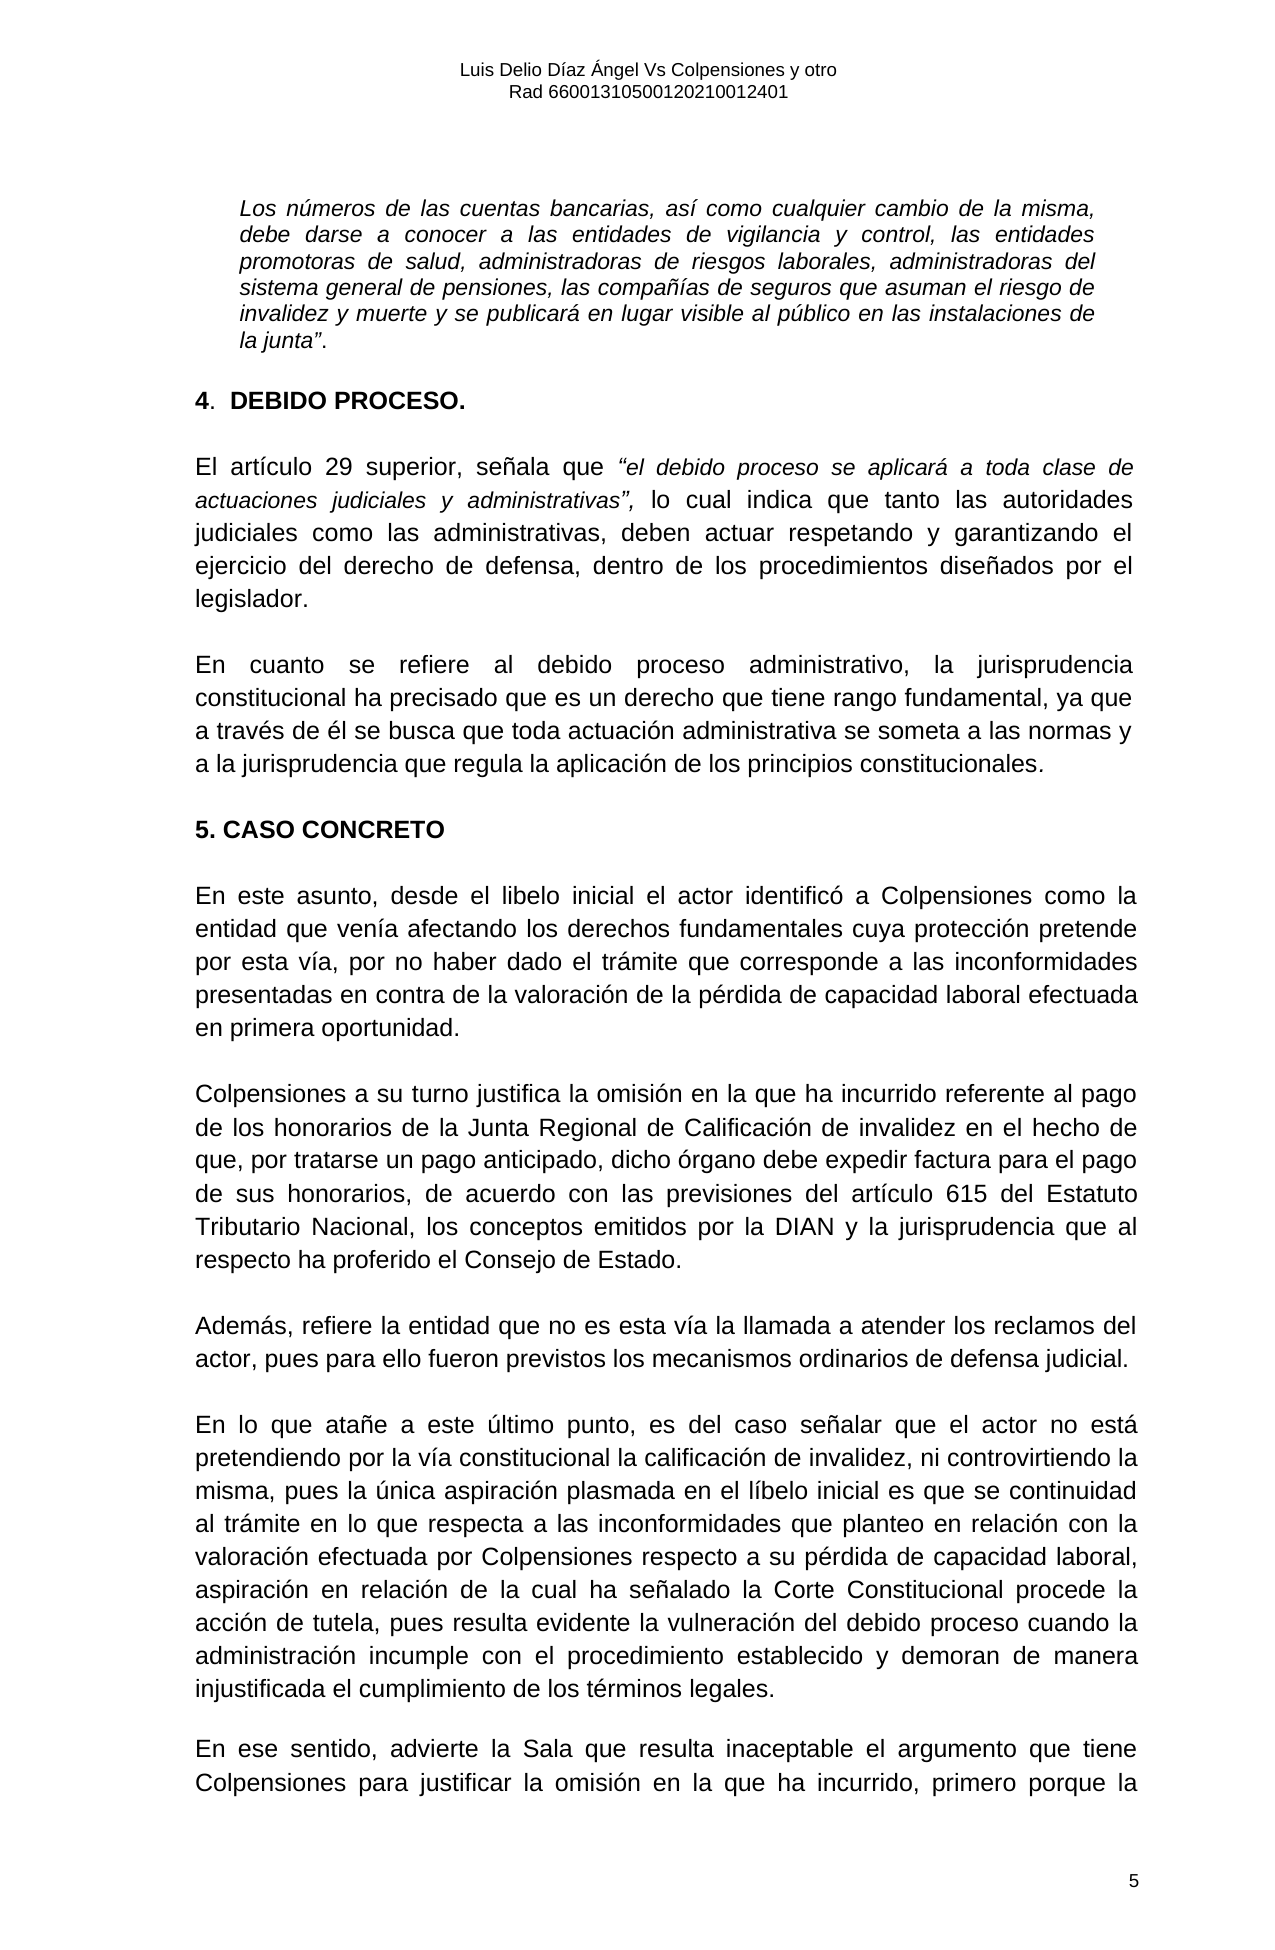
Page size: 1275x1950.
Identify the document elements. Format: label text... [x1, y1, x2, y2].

text 5. CASO CONCRETO [195, 815, 1139, 844]
text Colpensiones a su turno justifica la omisión en la que ha incurrido referente al pago de los honorarios de la Junta Regional de Calificación de invalidez en el hecho de que, por tratarse un pago anticipado, dicho órgano debe expedir factura para el pago de sus honorarios, de acuerdo con las previsiones del artículo 615 del Estatuto Tributario Nacional, los conceptos emitidos por la DIAN y la jurisprudencia que al respecto ha proferido el Consejo de Estado. [195, 1079, 1139, 1273]
text Además, refiere la entidad que no es esta vía la llamada a atender los reclamos del actor, pues para ello fueron previstos los mecanismos ordinarios de defensa judicial. [195, 1311, 1139, 1372]
text En cuanto se refiere al debido proceso administrativo, la jurisprudencia constitucional ha precisado que es un derecho que tiene rango fundamental, ya que a través de él se busca que toda actuación administrativa se someta a las normas y a la jurisprudencia que regula la aplicación de los principios constitucionales. [195, 650, 1134, 778]
text En lo que atañe a este último punto, es del caso señalar que el actor no está pretendiendo por la vía constitucional la calificación de invalidez, ni controvirtiendo la misma, pues la única aspiración plasmada en el líbelo inicial es que se continuidad al trámite en lo que respecta a las inconformidades que planteo en relación con la valoración efectuada por Colpensiones respecto a su pérdida de capacidad laboral, aspiración en relación de la cual ha señalado la Corte Constitucional procede la acción de tutela, pues resulta evidente la vulneración del debido proceso cuando la administración incumple con el procedimiento establecido y demoran de manera injustificada el cumplimiento de los términos legales. [195, 1410, 1139, 1703]
text 4. DEBIDO PROCESO. [195, 386, 1149, 415]
text Los números de las cuentas bancarias, así como cualquier cambio de la misma, debe darse a conocer a las entidades de vigilancia y control, las entidades promotoras de salud, administradoras de riesgos laborales, administradoras del sistema general de pensiones, las compañías de seguros que asuman el riesgo de invalidez y muerte y se publicará en lugar visible al público en las instalaciones de la junta”. [239, 195, 1096, 353]
text El artículo 29 superior, señala que “el debido proceso se aplicará a toda clase de actuaciones judiciales y administrativas”, lo cual indica que tanto las autoridades judiciales como las administrativas, deben actuar respetando y garantizando el ejercicio del derecho de defensa, dentro de los procedimientos diseñados por el legislador. [195, 452, 1134, 613]
text En este asunto, desde el libelo inicial el actor identificó a Colpensiones como la entidad que venía afectando los derechos fundamentales cuya protección pretende por esta vía, por no haber dado el trámite que corresponde a las inconformidades presentadas en contra de la valoración de la pérdida de capacidad laboral efectuada en primera oportunidad. [195, 881, 1139, 1042]
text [195, 1734, 1139, 1796]
